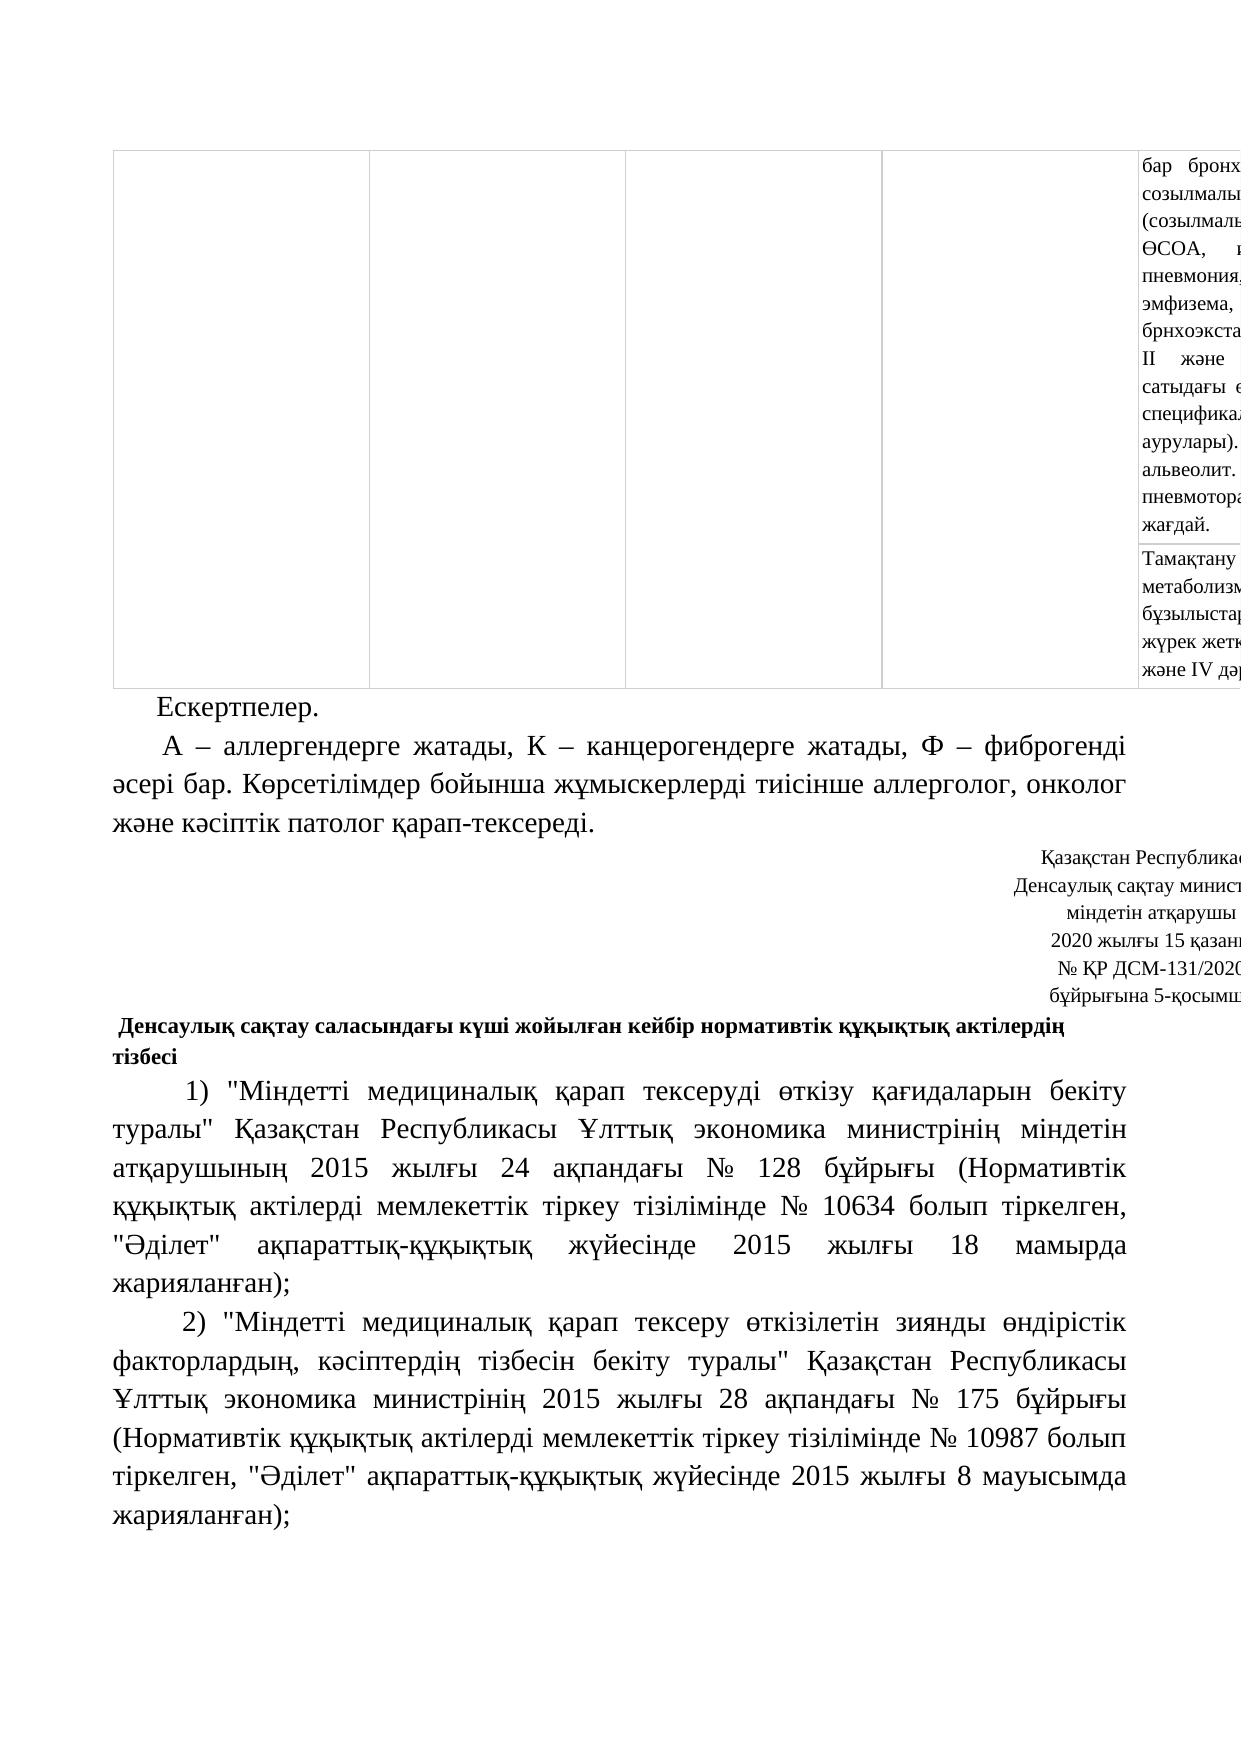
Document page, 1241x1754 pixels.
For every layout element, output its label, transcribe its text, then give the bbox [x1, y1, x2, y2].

text А – аллергендерге жатады, К – канцерогендерге жатады, Ф – фиброгенді әсері бар. Көрсетілімдер бойынша жұмыскерлерді тиісінше аллерголог, онколог және кәсіптік патолог қарап-тексереді. [112, 728, 1128, 838]
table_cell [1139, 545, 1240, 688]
text 1) "Міндетті медициналық қарап тексеруді өткізу қағидаларын бекіту туралы" Қазақстан Республикасы Ұлттық экономика министрінің міндетін атқарушының 2015 жылғы 24 ақпандағы № 128 бұйрығы (Нормативтік құқықтық актілерді мемлекеттік тіркеу тізілімінде № 10634 болып тіркелген, "Әділет" ақпараттық-құқықтық жүйесінде 2015 жылғы 18 мамырда жарияланған); [112, 1073, 1128, 1299]
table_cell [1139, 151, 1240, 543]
text Денсаулық сақтау саласындағы күші жойылған кейбір нормативтік құқықтық актілердің тізбесі [112, 1012, 1128, 1069]
text Ескертпелер. [112, 689, 1128, 723]
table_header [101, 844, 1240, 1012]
text 2) "Міндетті медициналық қарап тексеру өткізілетін зиянды өндірістік факторлардың, кәсіптердің тізбесін бекіту туралы" Қазақстан Республикасы Ұлттық экономика министрінің 2015 жылғы 28 ақпандағы № 175 бұйрығы (Нормативтік құқықтық актілерді мемлекеттік тіркеу тізілімінде № 10987 болып тіркелген, "Әділет" ақпараттық-құқықтық жүйесінде 2015 жылғы 8 мауысымда жарияланған); [112, 1304, 1128, 1530]
